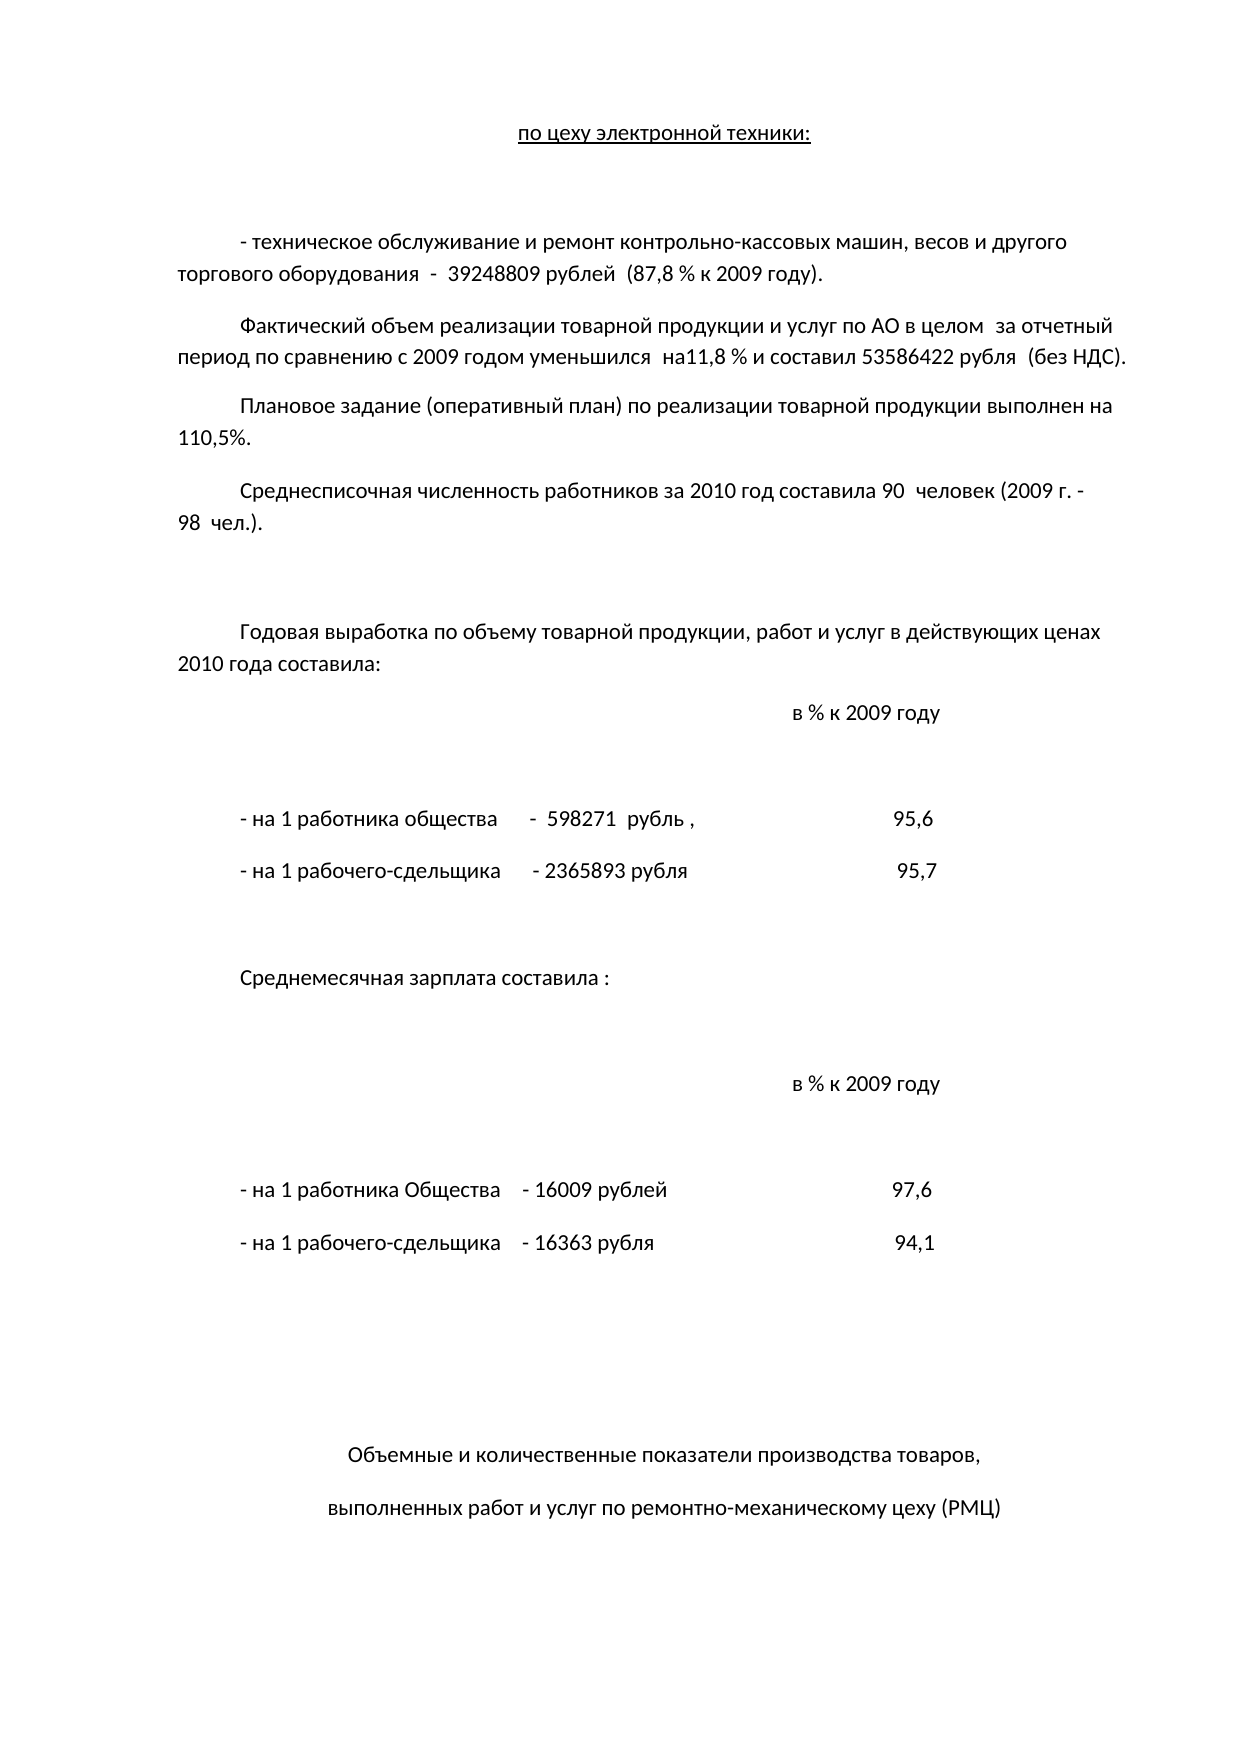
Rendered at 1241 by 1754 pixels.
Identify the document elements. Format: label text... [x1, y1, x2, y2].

text Фактический объем реализации товарной продукции и услуг по АО в целом за отчетный период по сравнению с 2009 годом уменьшился на11,8 % и составил 53586422 рубля (без НДС). [177, 307, 1152, 370]
text Среднемесячная зарплата составила : [177, 963, 1152, 991]
text - на 1 работника Общества - 16009 рублей 97,6 [177, 1175, 1152, 1203]
text Плановое задание (оперативный план) по реализации товарной продукции выполнен на 110,5%. [177, 391, 1152, 451]
text - техническое обслуживание и ремонт контрольно-кассовых машин, весов и другого торгового оборудования - 39248809 рублей (87,8 % к 2009 году). [177, 224, 1152, 287]
text Объемные и количественные показатели производства товаров, [177, 1440, 1152, 1468]
text в % к 2009 году [177, 698, 1152, 726]
text выполненных работ и услуг по ремонтно-механическому цеху (РМЦ) [177, 1493, 1152, 1521]
text - на 1 работника общества - 598271 рубль , 95,6 [177, 804, 1152, 832]
text Среднесписочная численность работников за 2010 год составила 90 человек (2009 г. -98 чел.). [177, 476, 1152, 536]
text - на 1 рабочего-сдельщика - 2365893 рубля 95,7 [177, 857, 1152, 885]
text - на 1 рабочего-сдельщика - 16363 рубля 94,1 [177, 1228, 1152, 1256]
text Годовая выработка по объему товарной продукции, работ и услуг в действующих ценах 2010 года составила: [177, 614, 1152, 677]
text по цеху электронной техники: [177, 118, 1152, 146]
text в % к 2009 году [177, 1069, 1152, 1097]
